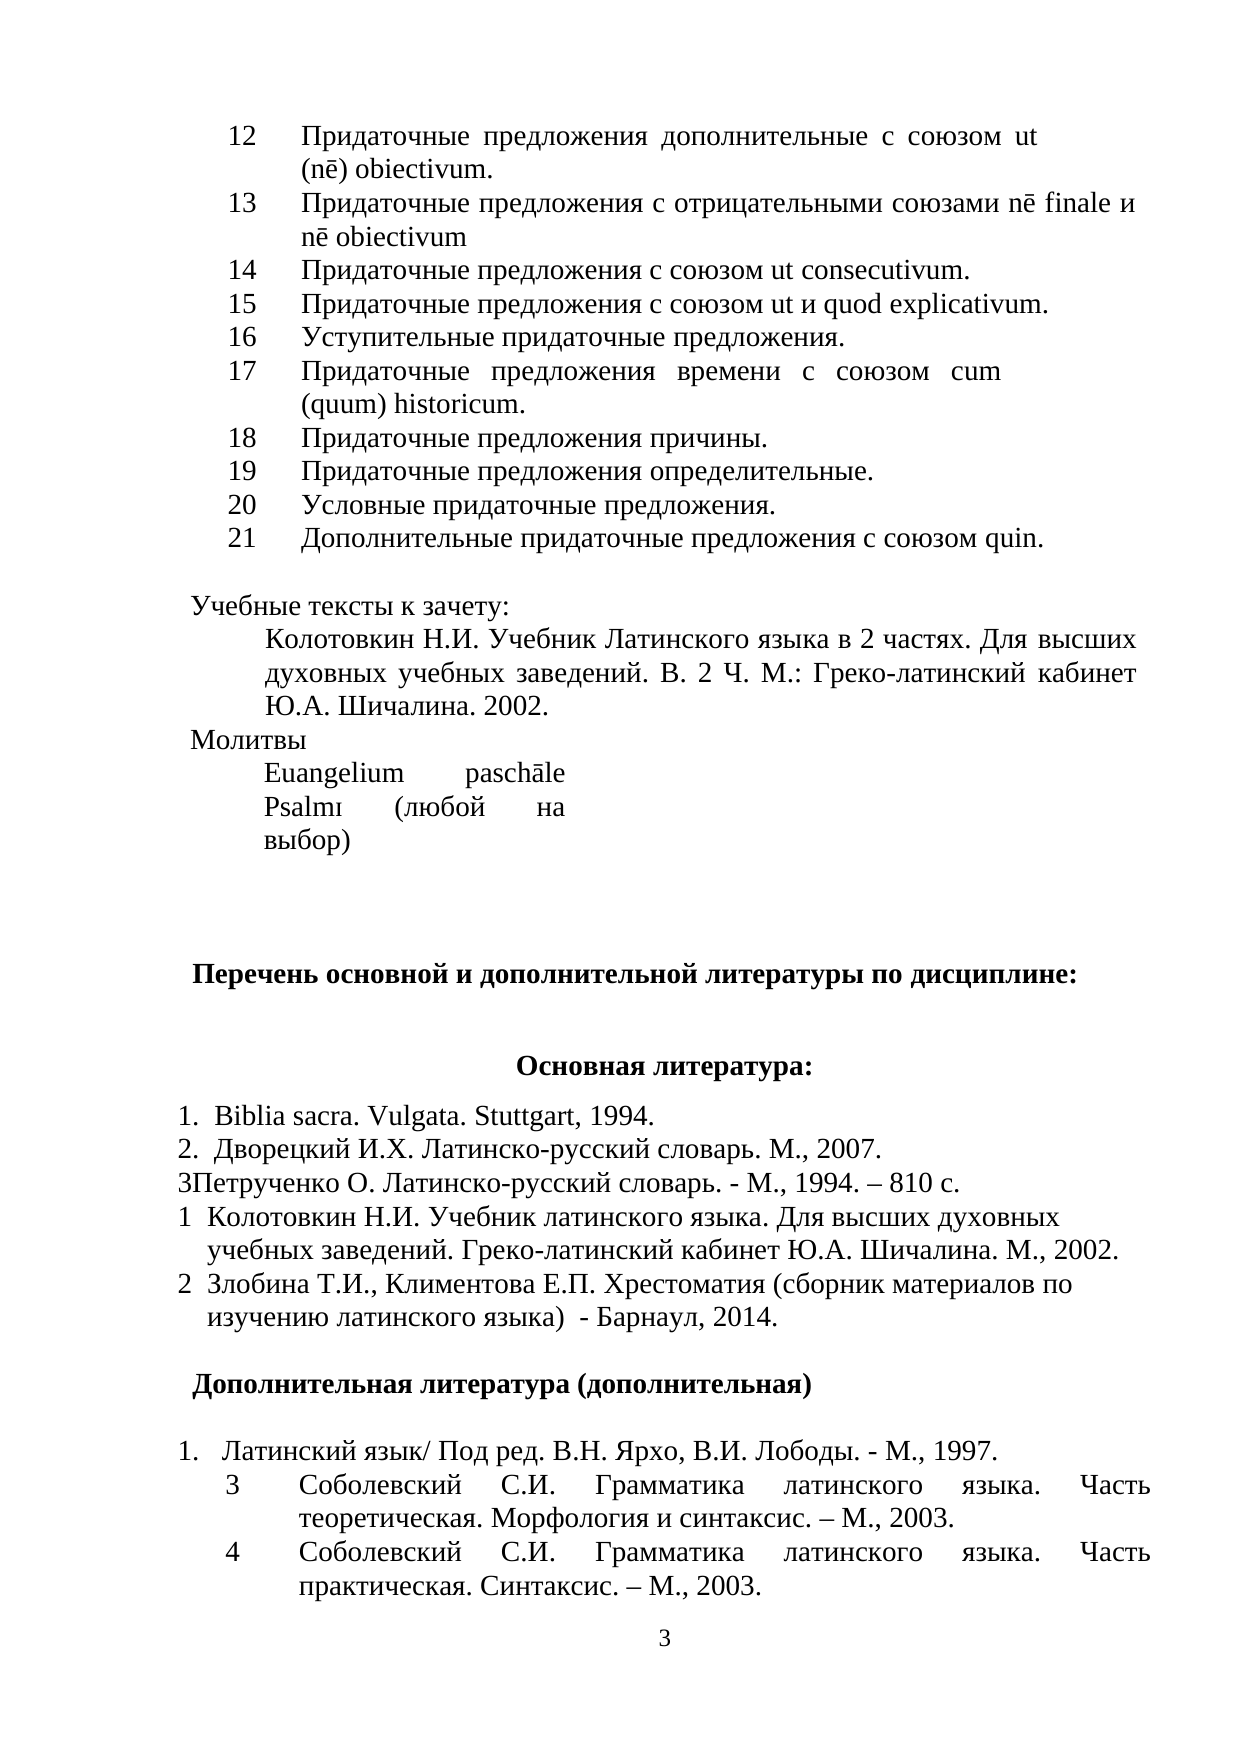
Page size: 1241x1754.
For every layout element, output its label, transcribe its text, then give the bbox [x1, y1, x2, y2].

list Придаточные предложения дополнительные с союзом ut (nē) obiectivum. [227, 118, 1038, 185]
list Колотовкин Н.И. Учебник латинского языка. Для высших духовных учебных заведений. Греко-латинский кабинет Ю.А. Шичалина. М., 2002. [177, 1199, 1152, 1266]
list Biblia sacra. Vulgata. , 1994. [177, 1098, 1152, 1132]
list Латинский язык/ Под ред. В.Н. Ярхо, В.И. Лободы. - М., 1997. [177, 1433, 1152, 1467]
list Придаточные предложения с отрицательными союзами nē finale и nē obiectivum [227, 185, 1137, 252]
list Дополнительные придаточные предложения с союзом quin. [227, 521, 1152, 554]
text Дополнительная литература (дополнительная) [177, 1366, 1152, 1400]
list Условные придаточные предложения. [227, 487, 1137, 521]
text Колотовкин Н.И. Учебник Латинского языка в 2 частях. Для высших духовных учебных заведений. В. 2 Ч. М.: Греко-латинский кабинет Ю.А. Шичалина. 2002. [265, 621, 1137, 722]
list Придаточные предложения с союзом ut consecutivum. [227, 252, 1137, 286]
list Соболевский С.И. Грамматика латинского языка. Часть теоретическая. Морфология и синтаксис. – М., 2003. [225, 1467, 1152, 1534]
text Основная литература: [177, 1048, 1152, 1081]
list Соболевский С.И. Грамматика латинского языка. Часть практическая. Синтаксис. – М., 2003. [225, 1534, 1152, 1601]
list Придаточные предложения времени с союзом cum (quum) historicum. [227, 353, 1002, 420]
text 2. Дворецкий И.Х. Латинско-русский словарь. М., 2007. [177, 1132, 1152, 1165]
subtitle Молитвы [190, 722, 1137, 755]
list Придаточные предложения причины. [227, 420, 1137, 453]
list Придаточные предложения с союзом ut и quod explicativum. [227, 286, 1137, 319]
text 3Петрученко О. Латинско-русский словарь. - М., 1994. – 810 с. [177, 1165, 1152, 1199]
list Уступительные придаточные предложения. [227, 319, 1137, 353]
list Придаточные предложения определительные. [227, 453, 1137, 487]
subtitle Учебные тексты к зачету: [190, 588, 1137, 621]
list Злобина Т.И., Климентова Е.П. Хрестоматия (сборник материалов по изучению латинского языка) - Барнаул, 2014. [177, 1266, 1152, 1333]
subtitle Перечень основной и дополнительной литературы по дисциплине: [192, 957, 1137, 990]
text Euangelium paschāle Psalmɪ (любой на выбор) [263, 755, 565, 856]
